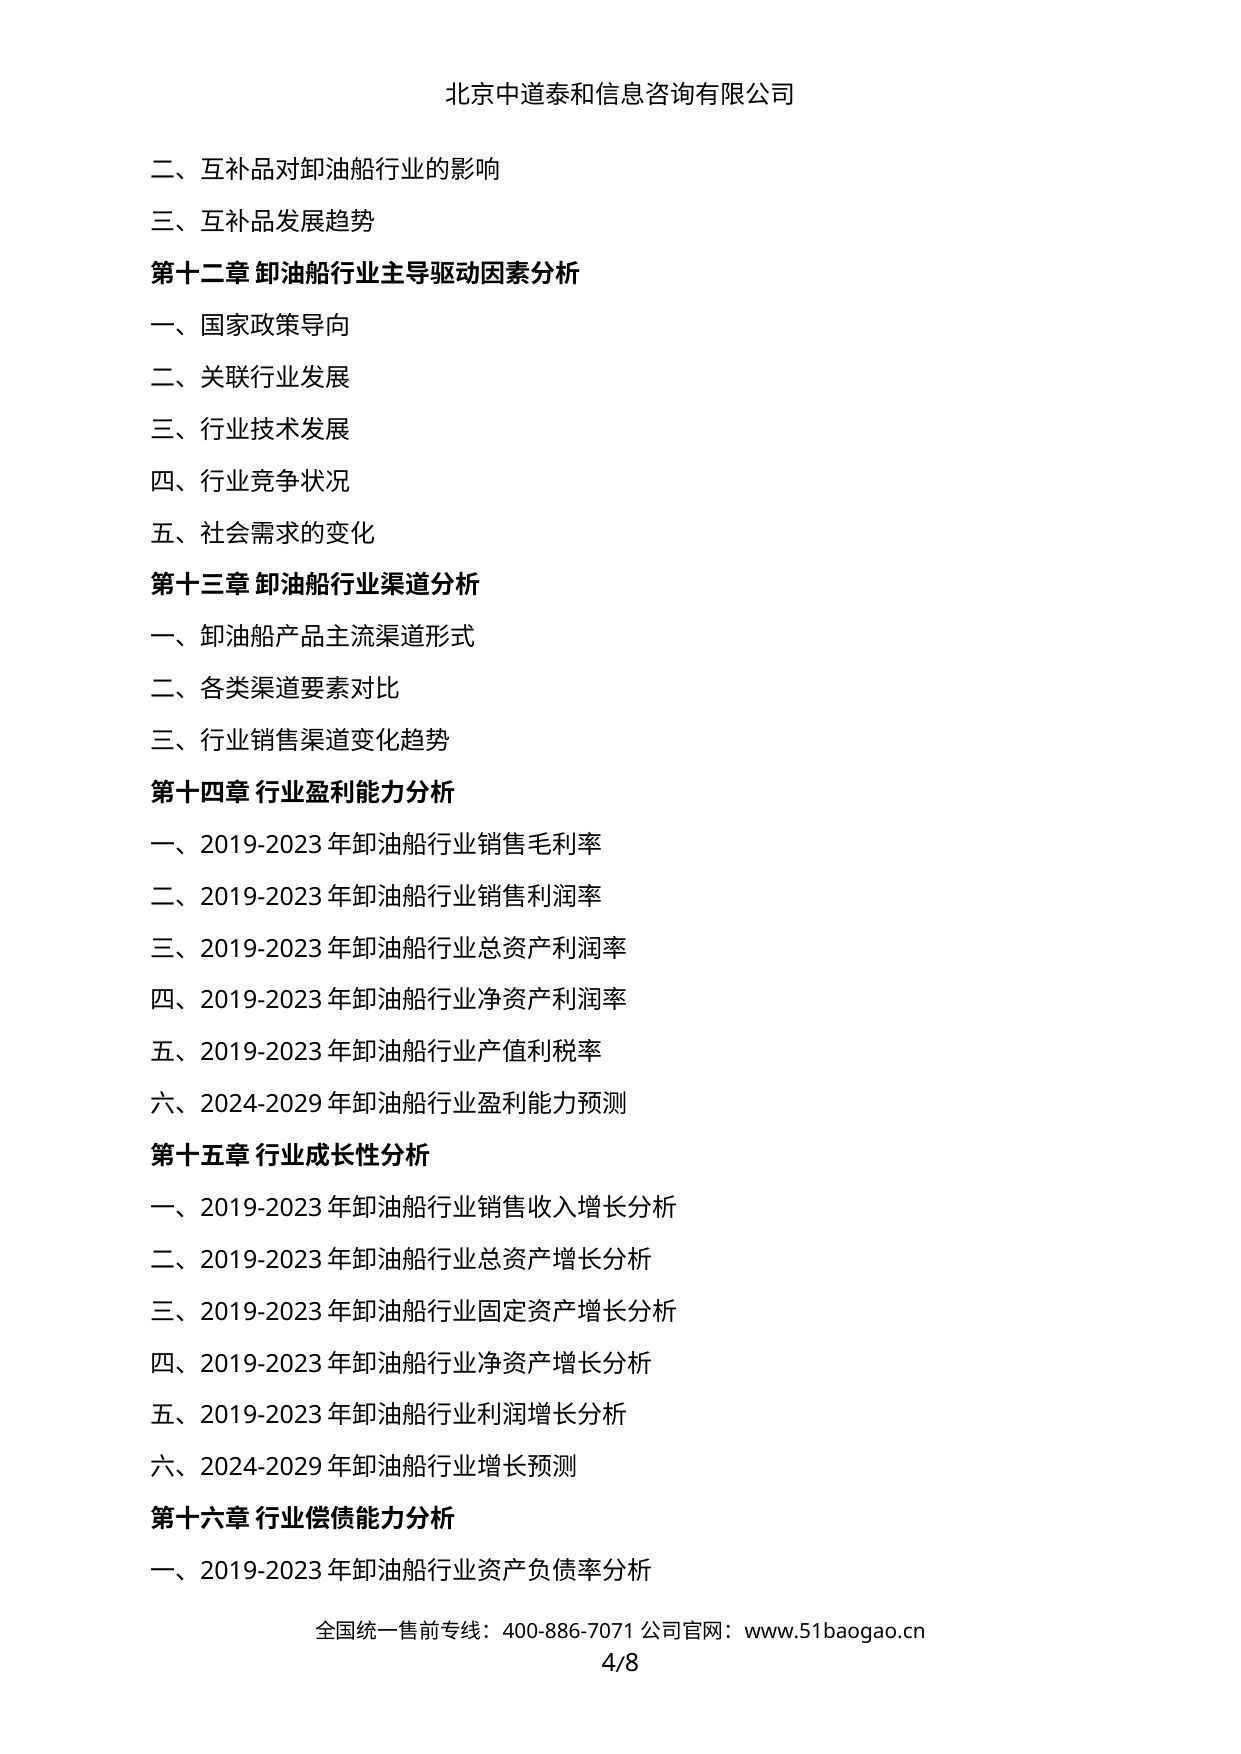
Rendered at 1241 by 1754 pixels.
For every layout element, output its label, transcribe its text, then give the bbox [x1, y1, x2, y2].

text 六、2024-2029年卸油船行业增长预测 [150, 1447, 1090, 1483]
text 三、行业销售渠道变化趋势 [150, 721, 1090, 757]
text 五、社会需求的变化 [150, 513, 1090, 549]
text 一、2019-2023年卸油船行业资产负债率分析 [150, 1551, 1090, 1587]
text 二、互补品对卸油船行业的影响 [150, 150, 1090, 186]
text 六、2024-2029年卸油船行业盈利能力预测 [150, 1084, 1090, 1120]
text 四、行业竞争状况 [150, 461, 1090, 497]
text 三、互补品发展趋势 [150, 202, 1090, 238]
text 一、2019-2023年卸油船行业销售收入增长分析 [150, 1187, 1090, 1224]
text 一、卸油船产品主流渠道形式 [150, 617, 1090, 653]
text 第十五章 行业成长性分析 [150, 1136, 1090, 1172]
text 二、各类渠道要素对比 [150, 669, 1090, 705]
text 一、国家政策导向 [150, 306, 1090, 342]
text 二、2019-2023年卸油船行业销售利润率 [150, 876, 1090, 912]
text 一、2019-2023年卸油船行业销售毛利率 [150, 824, 1090, 861]
text 三、行业技术发展 [150, 409, 1090, 446]
text 二、关联行业发展 [150, 357, 1090, 394]
text 三、2019-2023年卸油船行业固定资产增长分析 [150, 1291, 1090, 1327]
text 五、2019-2023年卸油船行业利润增长分析 [150, 1395, 1090, 1431]
text 第十二章 卸油船行业主导驱动因素分析 [150, 254, 1090, 290]
text 第十六章 行业偿债能力分析 [150, 1499, 1090, 1535]
text 三、2019-2023年卸油船行业总资产利润率 [150, 928, 1090, 964]
text 第十四章 行业盈利能力分析 [150, 772, 1090, 809]
text 五、2019-2023年卸油船行业产值利税率 [150, 1032, 1090, 1068]
text 四、2019-2023年卸油船行业净资产利润率 [150, 980, 1090, 1016]
text 第十三章 卸油船行业渠道分析 [150, 565, 1090, 601]
text 四、2019-2023年卸油船行业净资产增长分析 [150, 1343, 1090, 1379]
text 二、2019-2023年卸油船行业总资产增长分析 [150, 1239, 1090, 1276]
